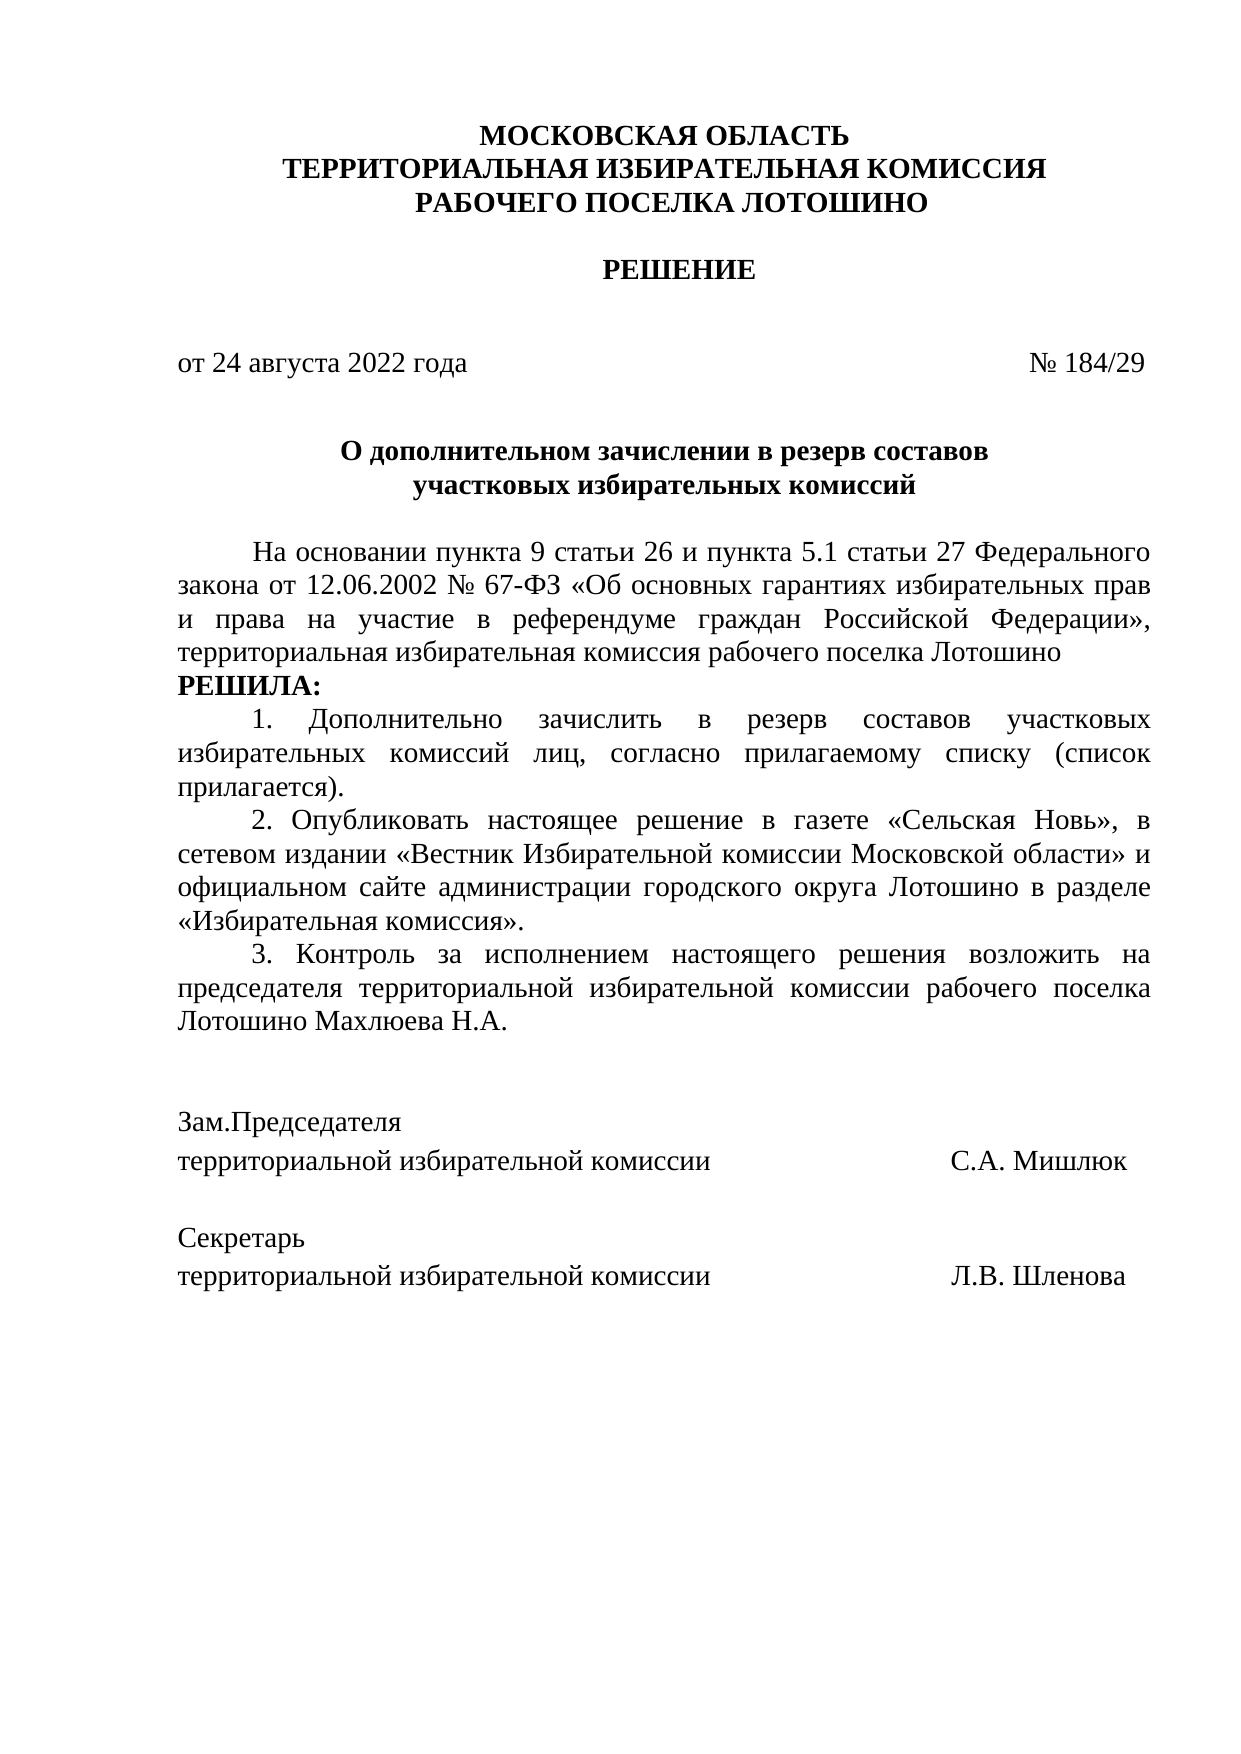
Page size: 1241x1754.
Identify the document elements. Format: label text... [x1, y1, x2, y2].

text 2. Опубликовать настоящее решение в газете «Сельская Новь», в сетевом издании «Вестник Избирательной комиссии Московской области» и официальном сайте администрации городского округа Лотошино в разделе «Избирательная комиссия». [177, 802, 1152, 936]
text На основании пункта 9 статьи 26 и пункта 5.1 статьи 27 Федерального закона от 12.06.2002 № 67-ФЗ «Об основных гарантиях избирательных прав и права на участие в референдуме граждан Российской Федерации», территориальная избирательная комиссия рабочего поселка Лотошино [177, 534, 1152, 668]
text РАБОЧЕГО ПОСЕЛКА ЛОТОШИНО [177, 185, 1152, 219]
text РЕШЕНИЕ [207, 252, 1152, 286]
text Зам.Председателя [177, 1104, 1152, 1138]
text Секретарь [177, 1220, 1152, 1253]
text РЕШИЛА: [177, 668, 1152, 702]
text 3. Контроль за исполнением настоящего решения возложить на председателя территориальной избирательной комиссии рабочего поселка Лотошино Махлюева Н.А. [177, 936, 1152, 1037]
text О дополнительном зачислении в резерв составов [177, 433, 1152, 467]
text от 24 августа 2022 года № 184/29 [177, 345, 1163, 379]
text ТЕРРИТОРИАЛЬНАЯ ИЗБИРАТЕЛЬНАЯ КОМИССИЯ [177, 152, 1152, 185]
text территориальной избирательной комиссии Л.В. Шленова [177, 1258, 1152, 1292]
text территориальной избирательной комиссии С.А. Мишлюк [177, 1143, 1152, 1176]
subtitle МОСКОВСКАЯ ОБЛАСТЬ [177, 118, 1152, 152]
text 1. Дополнительно зачислить в резерв составов участковых избирательных комиссий лиц, согласно прилагаемому списку (список прилагается). [177, 702, 1152, 802]
text участковых избирательных комиссий [177, 467, 1152, 500]
